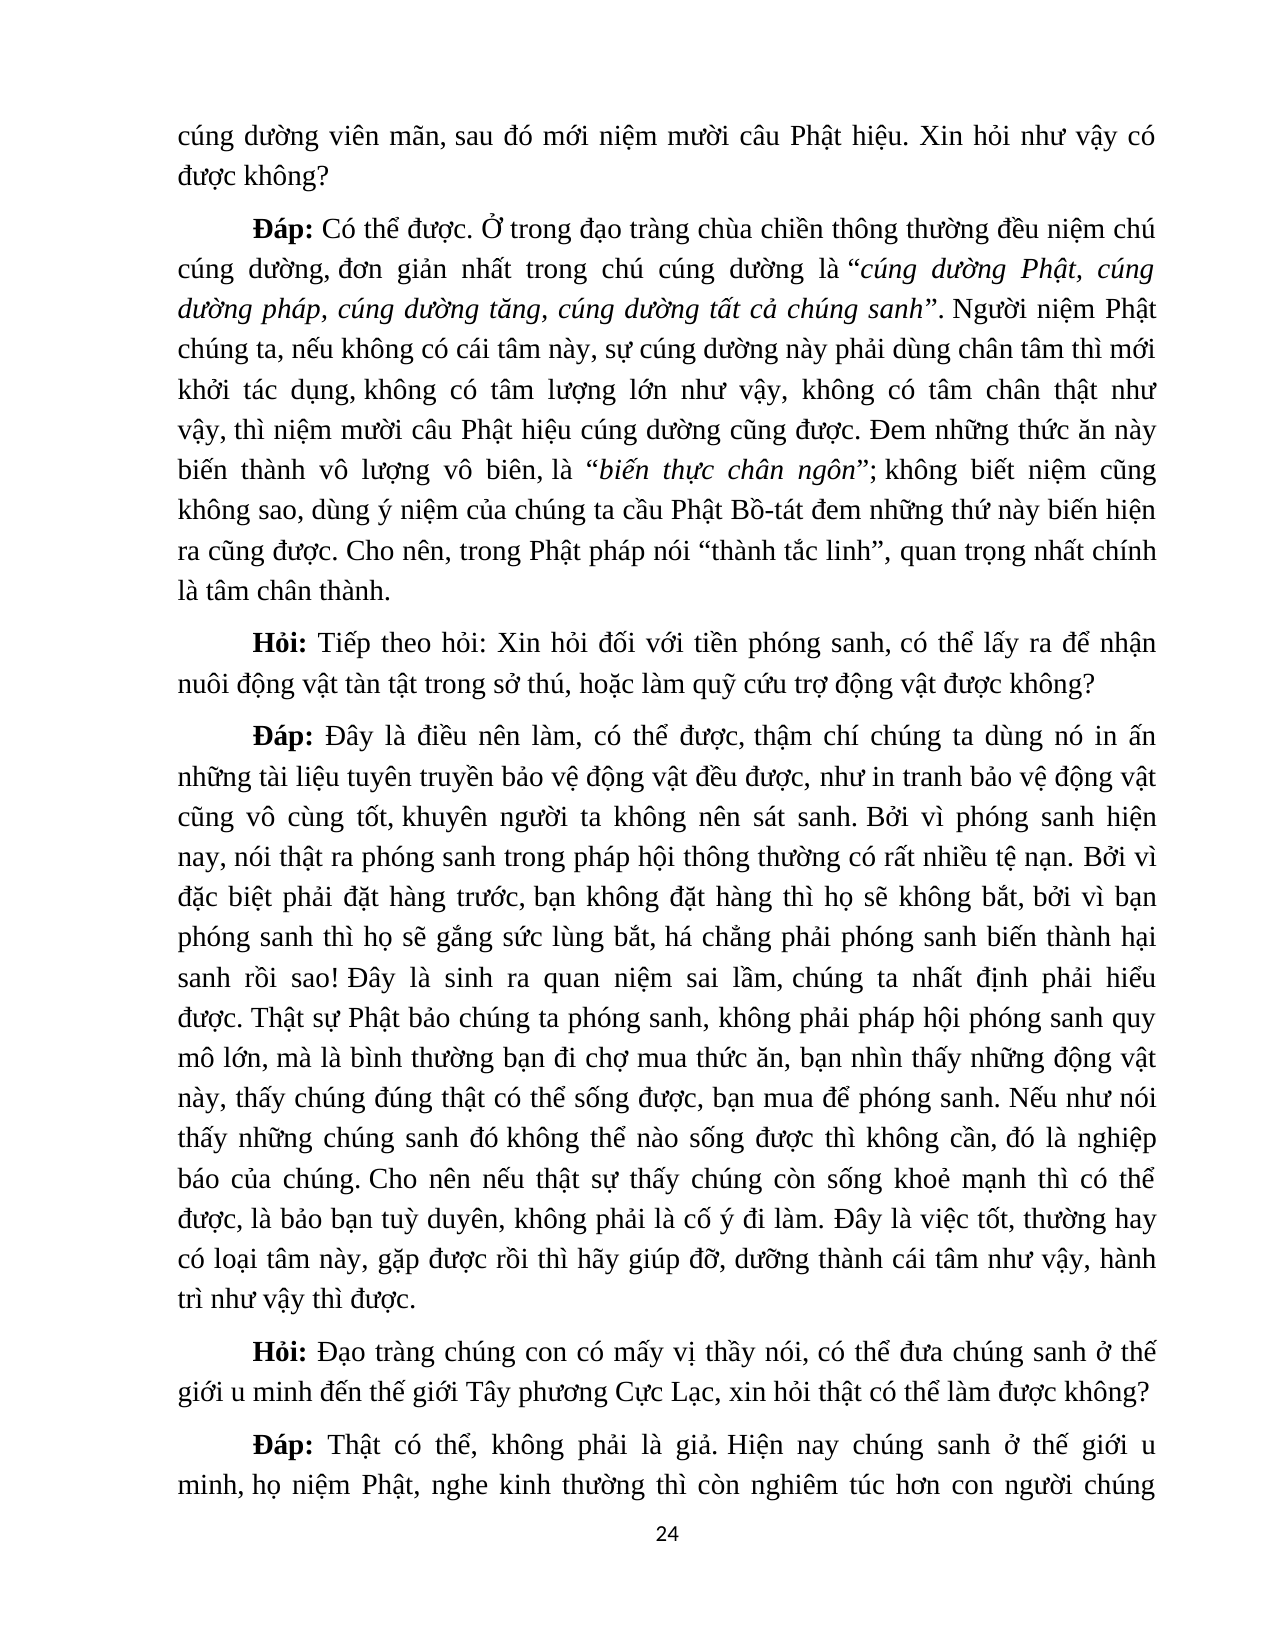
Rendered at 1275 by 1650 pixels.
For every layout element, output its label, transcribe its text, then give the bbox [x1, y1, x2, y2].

text Hỏi: Đạo tràng chúng con có mấy vị thầy nói, có thể đưa chúng sanh ở thế giới u minh đến thế giới Tây phương Cực Lạc, xin hỏi thật có thể làm được không? [177, 1334, 1157, 1408]
text Đáp: Có thể được. Ở trong đạo tràng chùa chiền thông thường đều niệm chú cúng dường, đơn giản nhất trong chú cúng dường là “cúng dường Phật, cúng dường pháp, cúng dường tăng, cúng dường tất cả chúng sanh”. Người niệm Phật chúng ta, nếu không có cái tâm này, sự cúng dường này phải dùng chân tâm thì mới khởi tác dụng, không có tâm lượng lớn như vậy, không có tâm chân thật như vậy, thì niệm mười câu Phật hiệu cúng dường cũng được. Đem những thức ăn này biến thành vô lượng vô biên, là “biến thực chân ngôn”; không biết niệm cũng không sao, dùng ý niệm của chúng ta cầu Phật Bồ-tát đem những thứ này biến hiện ra cũng được. Cho nên, trong Phật pháp nói “thành tắc linh”, quan trọng nhất chính là tâm chân thành. [177, 211, 1157, 606]
text Hỏi: Tiếp theo hỏi: Xin hỏi đối với tiền phóng sanh, có thể lấy ra để nhận nuôi động vật tàn tật trong sở thú, hoặc làm quỹ cứu trợ động vật được không? [177, 626, 1157, 699]
text Đáp: Đây là điều nên làm, có thể được, thậm chí chúng ta dùng nó in ấn những tài liệu tuyên truyền bảo vệ động vật đều được, như in tranh bảo vệ động vật cũng vô cùng tốt, khuyên người ta không nên sát sanh. Bởi vì phóng sanh hiện nay, nói thật ra phóng sanh trong pháp hội thông thường có rất nhiều tệ nạn. Bởi vì đặc biệt phải đặt hàng trước, bạn không đặt hàng thì họ sẽ không bắt, bởi vì bạn phóng sanh thì họ sẽ gắng sức lùng bắt, há chẳng phải phóng sanh biến thành hại sanh rồi sao! Đây là sinh ra quan niệm sai lầm, chúng ta nhất định phải hiểu được. Thật sự Phật bảo chúng ta phóng sanh, không phải pháp hội phóng sanh quy mô lớn, mà là bình thường bạn đi chợ mua thức ăn, bạn nhìn thấy những động vật này, thấy chúng đúng thật có thể sống được, bạn mua để phóng sanh. Nếu như nói thấy những chúng sanh đó không thể nào sống được thì không cần, đó là nghiệp báo của chúng. Cho nên nếu thật sự thấy chúng còn sống khoẻ mạnh thì có thể được, là bảo bạn tuỳ duyên, không phải là cố ý đi làm. Đây là việc tốt, thường hay có loại tâm này, gặp được rồi thì hãy giúp đỡ, dưỡng thành cái tâm như vậy, hành trì như vậy thì được. [177, 718, 1157, 1315]
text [177, 1427, 1157, 1501]
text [177, 118, 1157, 192]
